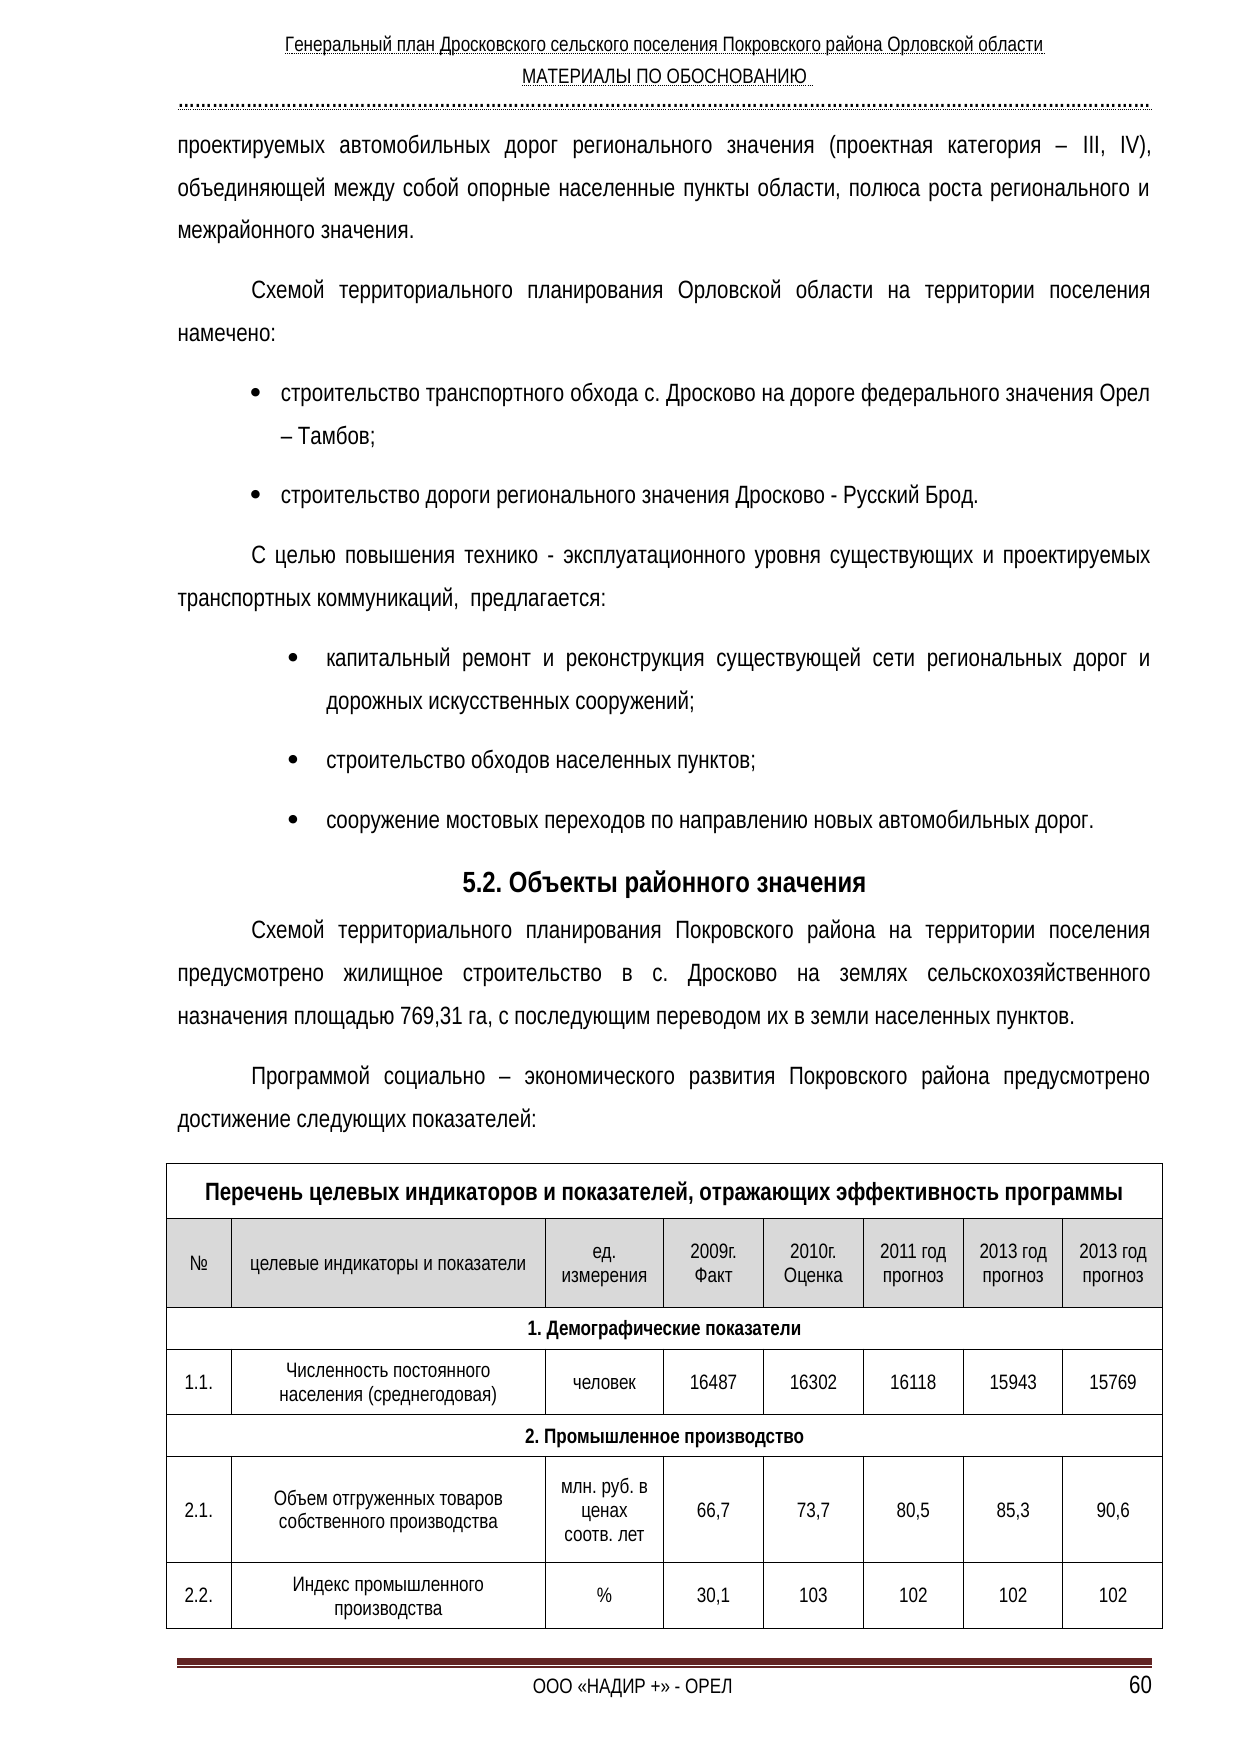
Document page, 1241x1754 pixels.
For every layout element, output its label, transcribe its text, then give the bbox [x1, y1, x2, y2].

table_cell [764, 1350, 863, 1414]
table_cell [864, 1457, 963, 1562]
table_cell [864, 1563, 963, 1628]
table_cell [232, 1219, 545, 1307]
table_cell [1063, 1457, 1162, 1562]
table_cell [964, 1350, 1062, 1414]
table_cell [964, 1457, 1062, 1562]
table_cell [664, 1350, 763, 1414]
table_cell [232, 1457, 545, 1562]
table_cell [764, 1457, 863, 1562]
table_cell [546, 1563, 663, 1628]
list сооружение мостовых переходов по направлению новых автомобильных дорог. [288, 805, 1152, 834]
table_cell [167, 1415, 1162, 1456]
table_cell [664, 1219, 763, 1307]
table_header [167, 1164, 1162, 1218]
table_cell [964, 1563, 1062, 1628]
list Схемой территориального планирования Орловской области на территории поселения намечено: [177, 275, 1152, 347]
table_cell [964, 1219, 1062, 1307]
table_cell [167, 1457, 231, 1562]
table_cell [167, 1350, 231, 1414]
list капитальный ремонт и реконструкция существующей сети региональных дорог и дорожных искусственных сооружений; [288, 643, 1152, 714]
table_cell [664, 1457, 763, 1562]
list С целью повышения технико - эксплуатационного уровня существующих и проектируемых транспортных коммуникаций, предлагается: [177, 540, 1152, 612]
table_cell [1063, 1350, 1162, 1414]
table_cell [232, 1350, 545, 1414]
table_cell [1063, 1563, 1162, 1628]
list строительство транспортного обхода с. Дросково на дороге федерального значения Орел – Тамбов; [251, 377, 1152, 449]
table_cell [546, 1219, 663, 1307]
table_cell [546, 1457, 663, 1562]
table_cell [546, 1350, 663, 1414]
list строительство обходов населенных пунктов; [288, 745, 1152, 774]
list строительство дороги регионального значения Дросково - Русский Брод. [251, 480, 1152, 509]
list Схемой территориального планирования Покровского района на территории поселения предусмотрено жилищное строительство в с. Дросково на землях сельскохозяйственного назначения площадью 769,31 га, с последующим переводом их в земли населенных пунктов. [177, 915, 1152, 1030]
list Программой социально – экономического развития Покровского района предусмотрено достижение следующих показателей: [177, 1061, 1152, 1132]
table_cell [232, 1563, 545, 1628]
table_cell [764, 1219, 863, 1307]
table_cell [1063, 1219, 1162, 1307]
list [177, 129, 1152, 244]
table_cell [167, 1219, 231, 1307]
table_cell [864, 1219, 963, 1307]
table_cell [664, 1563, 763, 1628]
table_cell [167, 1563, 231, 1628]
subtitle 5.2. Объекты районного значения [177, 865, 1152, 898]
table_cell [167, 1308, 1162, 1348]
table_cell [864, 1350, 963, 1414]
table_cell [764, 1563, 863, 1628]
